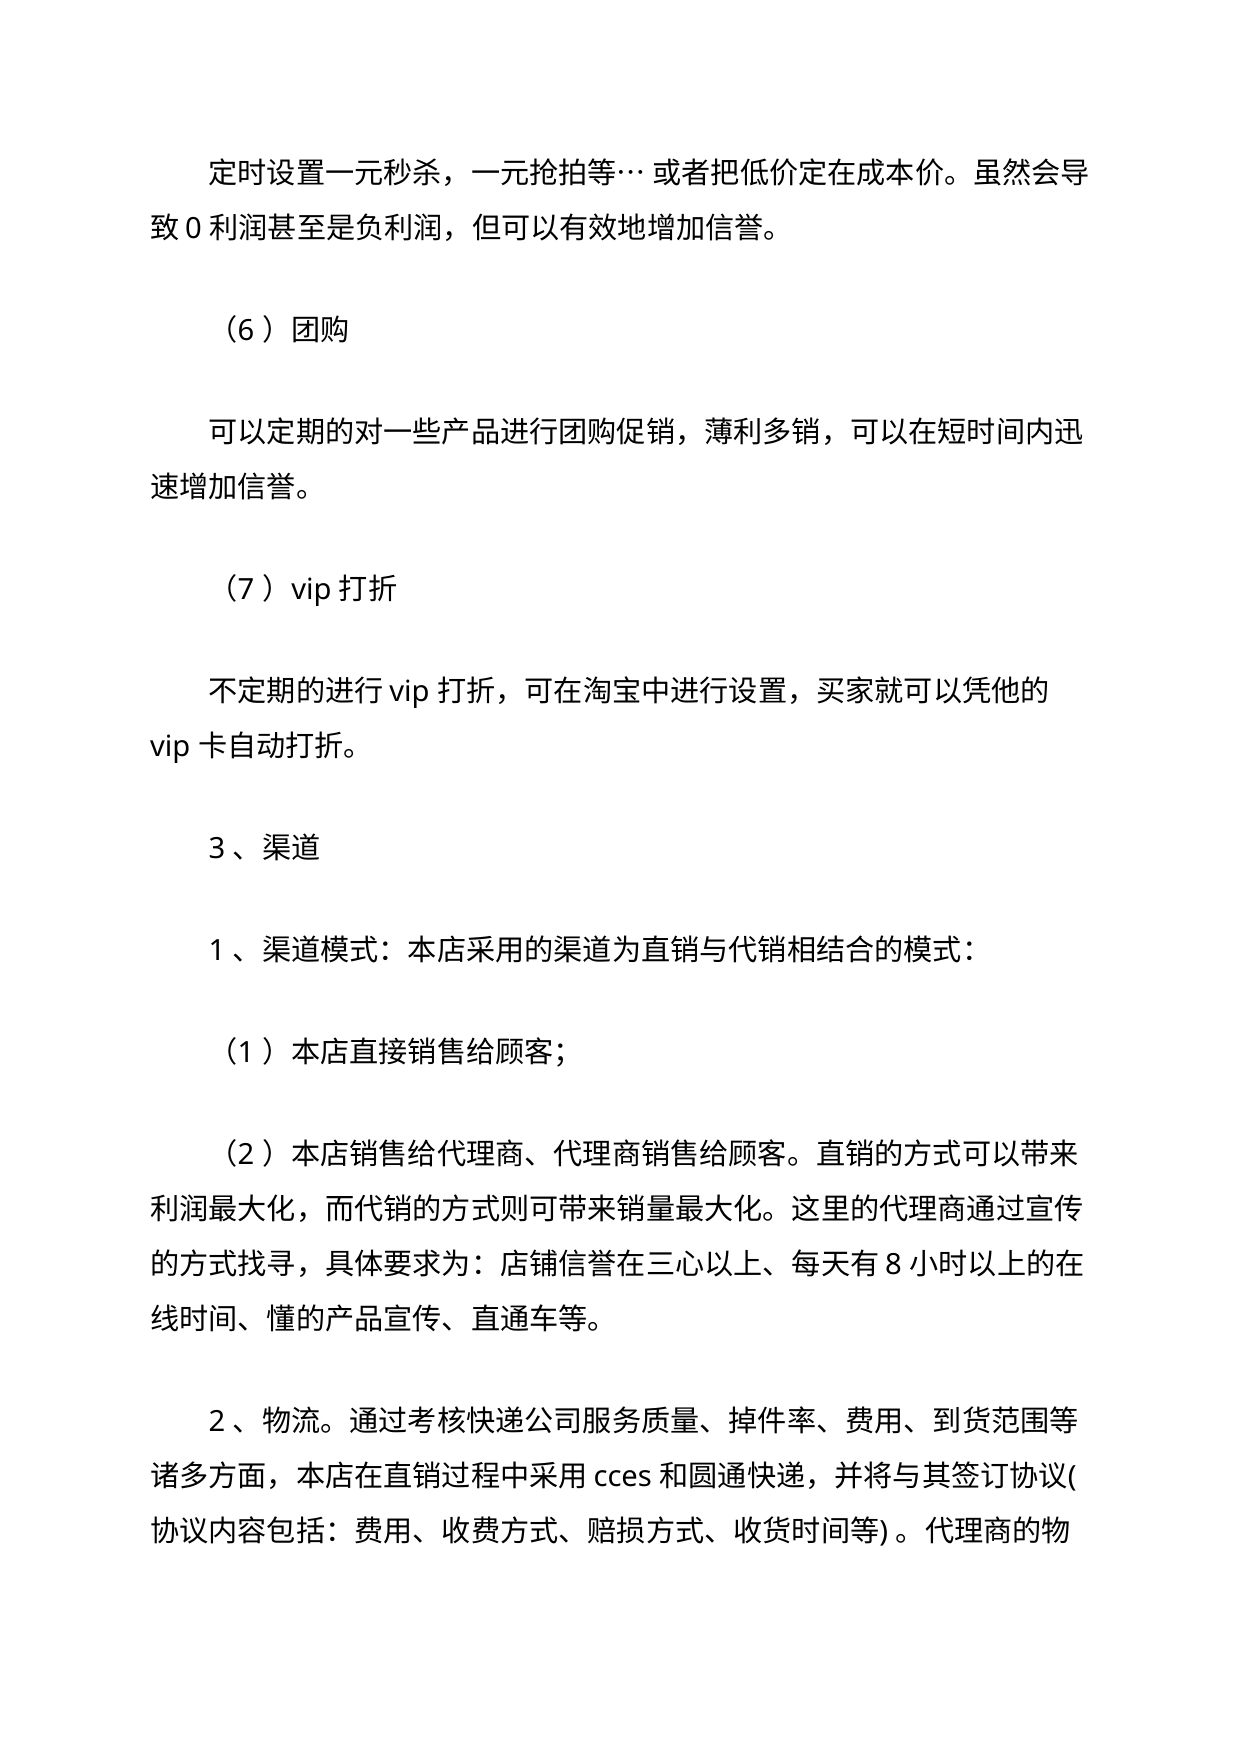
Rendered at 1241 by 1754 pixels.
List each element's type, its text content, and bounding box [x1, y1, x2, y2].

text （6 ）团购 [150, 307, 1090, 349]
text 3 、渠道 [150, 824, 1090, 867]
text （2 ）本店销售给代理商、代理商销售给顾客。直销的方式可以带来利润最大化，而代销的方式则可带来销量最大化。这里的代理商通过宣传的方式找寻，具体要求为：店铺信誉在三心以上、每天有8 小时以上的在线时间、懂的产品宣传、直通车等。 [150, 1130, 1090, 1338]
text （7 ）vip 打折 [150, 566, 1090, 608]
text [150, 1397, 1090, 1549]
text 不定期的进行vip 打折，可在淘宝中进行设置，买家就可以凭他的vip 卡自动打折。 [150, 667, 1090, 765]
text 1 、渠道模式：本店采用的渠道为直销与代销相结合的模式： [150, 926, 1090, 969]
text 定时设置一元秒杀，一元抢拍等… 或者把低价定在成本价。虽然会导致0 利润甚至是负利润，但可以有效地增加信誉。 [150, 150, 1090, 247]
text 可以定期的对一些产品进行团购促销，薄利多销，可以在短时间内迅速增加信誉。 [150, 409, 1090, 506]
text （1 ）本店直接销售给顾客； [150, 1028, 1090, 1071]
